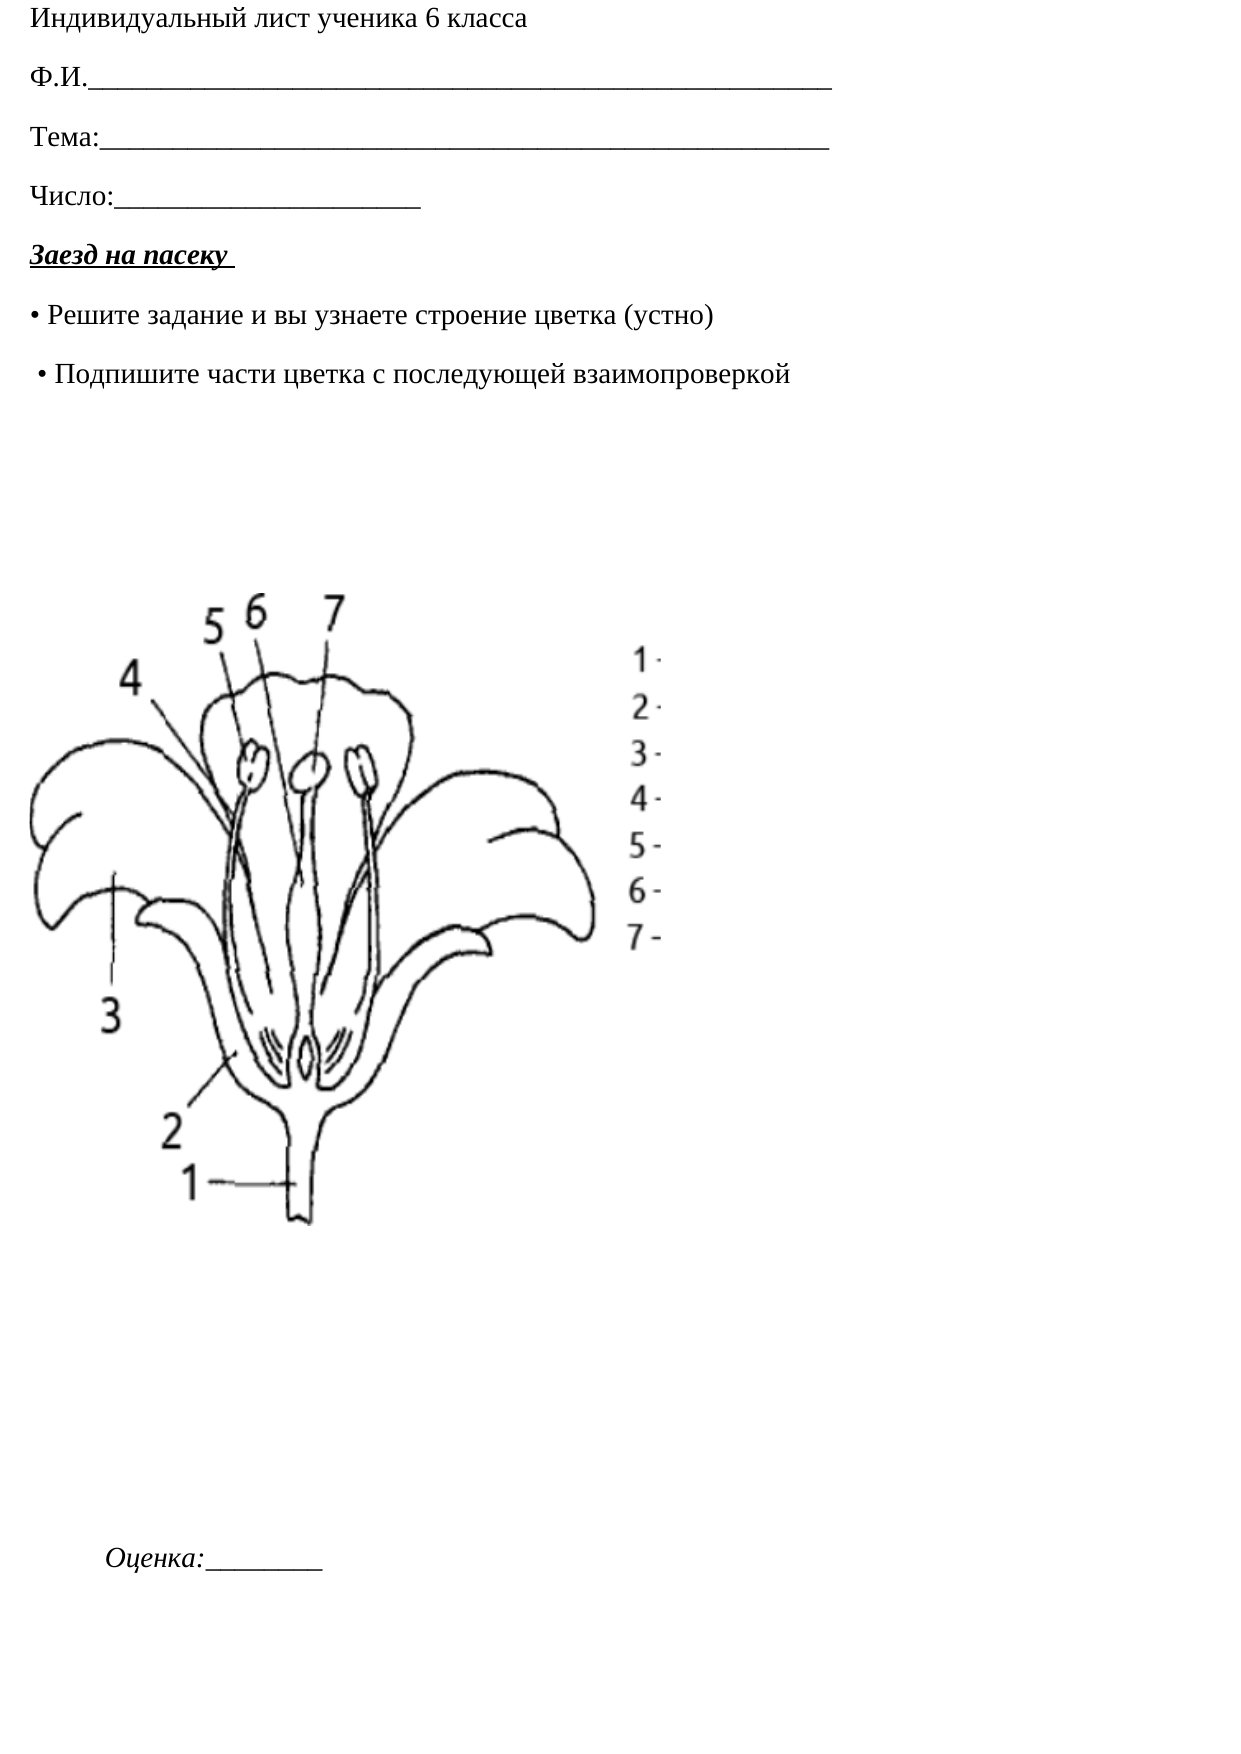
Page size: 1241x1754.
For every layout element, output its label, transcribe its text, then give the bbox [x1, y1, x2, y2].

text Индивидуальный лист ученика 6 класса [29, 0, 1211, 33]
text Число:_____________________ [29, 178, 1211, 212]
text • Подпишите части цветка с последующей взаимопроверкой [29, 356, 1211, 390]
text • Решите задание и вы узнаете строение цветка (устно) [29, 297, 1211, 330]
text Заезд на пасеку [29, 237, 1211, 271]
text Ф.И.___________________________________________________ [29, 59, 1211, 93]
text Оценка:________ [104, 1541, 1211, 1574]
text Тема:__________________________________________________ [29, 119, 1211, 152]
